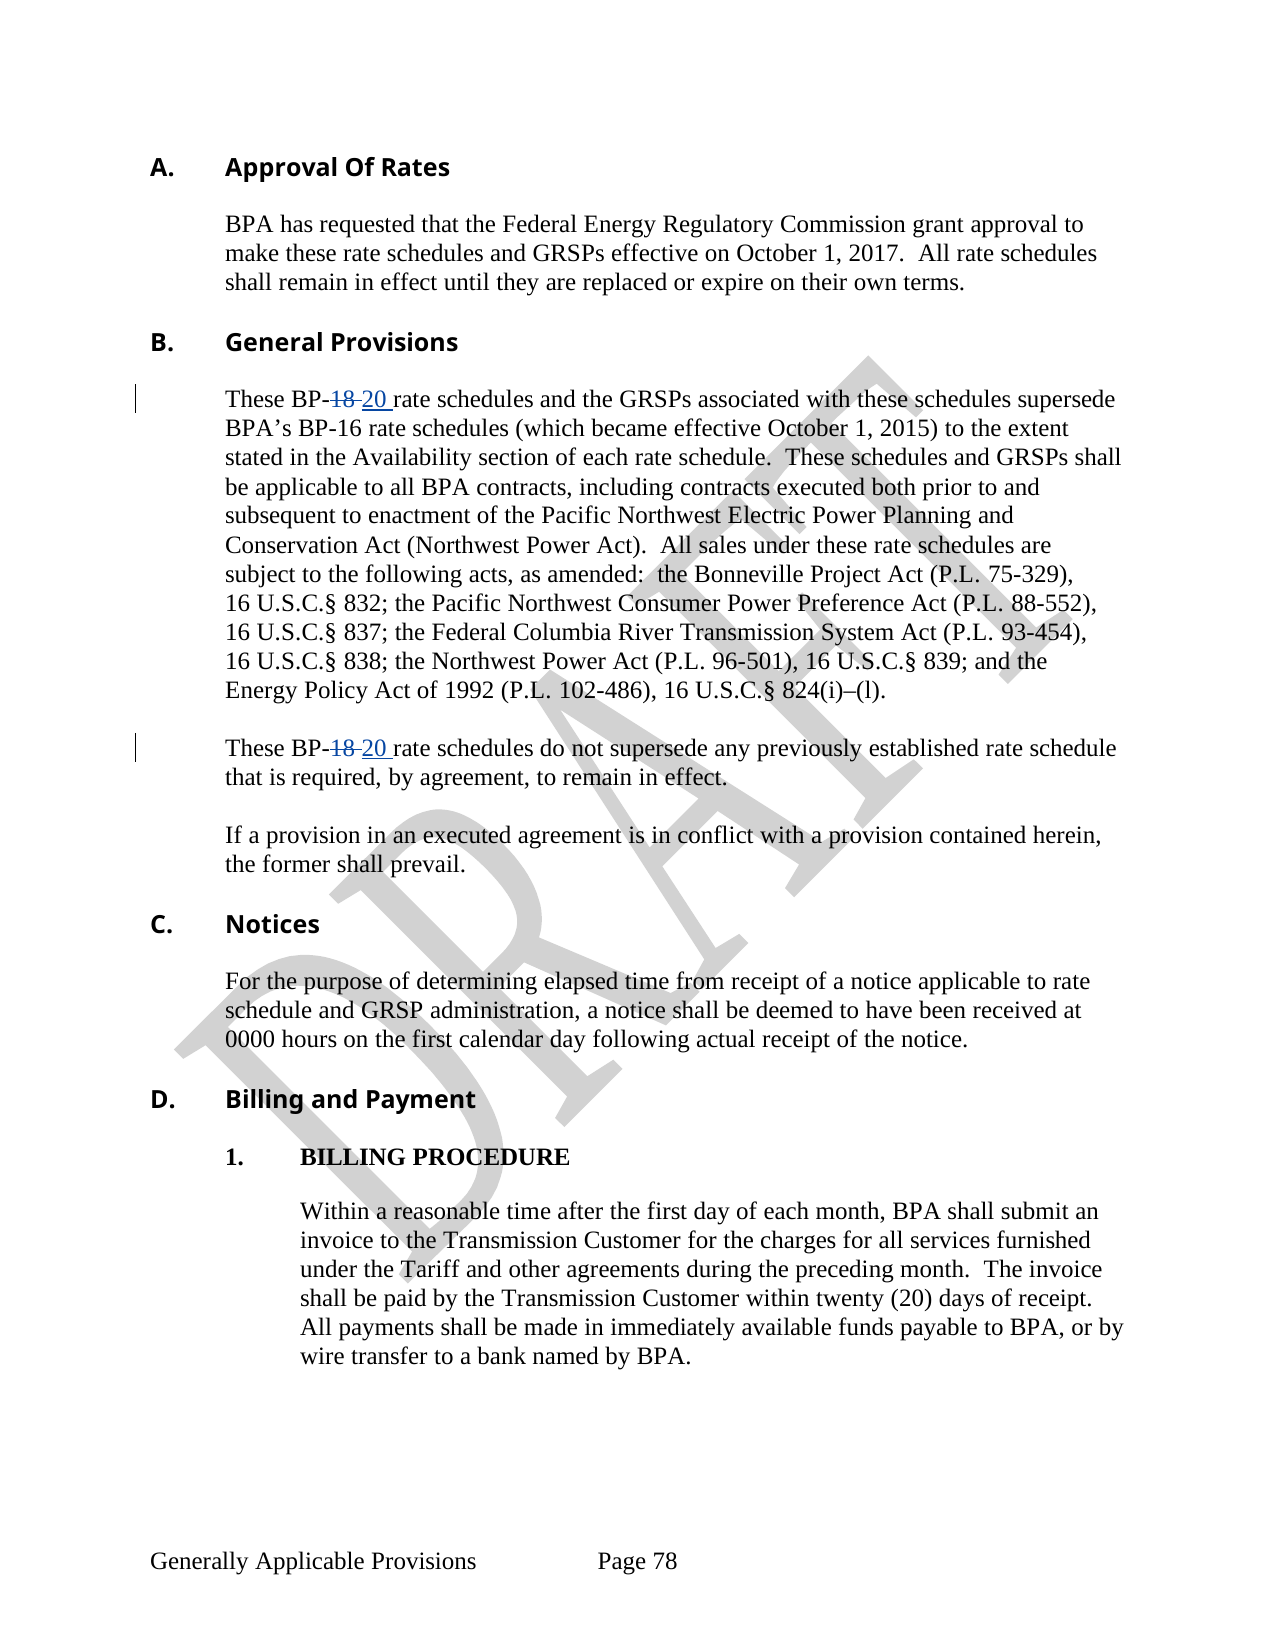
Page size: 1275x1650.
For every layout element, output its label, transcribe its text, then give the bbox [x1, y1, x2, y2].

subtitle D. Billing and Payment [150, 1082, 1125, 1116]
text 1. BILLING PROCEDURE [225, 1141, 1125, 1171]
subtitle C. Notices [150, 907, 1125, 941]
text These BP-rate schedules do not supersede any previously established rate schedule that is required, by agreement, to remain in effect. [225, 733, 1125, 791]
subtitle A. Approval Of Rates [150, 150, 1125, 184]
text For the purpose of determining elapsed time from receipt of a notice applicable to rate schedule and GRSP administration, a notice shall be deemed to have been received at 0000 hours on the first calendar day following actual receipt of the notice. [225, 966, 1125, 1053]
subtitle B. General Provisions [150, 325, 1125, 359]
text If a provision in an executed agreement is in conflict with a provision contained herein, the former shall prevail. [225, 820, 1125, 878]
text Within a reasonable time after the first day of each month, BPA shall submit an invoice to the Transmission Customer for the charges for all services furnished under the Tariff and other agreements during the preceding month. The invoice shall be paid by the Transmission Customer within twenty (20) days of receipt. All payments shall be made in immediately available funds payable to BPA, or by wire transfer to a bank named by BPA. [300, 1196, 1125, 1370]
text These BP-rate schedules and the GRSPs associated with these schedules supersede BPA’s BP-16 rate schedules (which became effective October 1, 2015) to the extent stated in the Availability section of each rate schedule. These schedules and GRSPs shall be applicable to all BPA contracts, including contracts executed both prior to and subsequent to enactment of the Pacific Northwest Electric Power Planning and Conservation Act (Northwest Power Act). All sales under these rate schedules are subject to the following acts, as amended: the Bonneville Project Act (P.L. 75-329), 16 U.S.C.§ 832; the Pacific Northwest Consumer Power Preference Act (P.L. 88-552), 16 U.S.C.§ 837; the Federal Columbia River Transmission System Act (P.L. 93-454), 16 U.S.C.§ 838; the Northwest Power Act (P.L. 96-501), 16 U.S.C.§ 839; and the Energy Policy Act of 1992 (P.L. 102-486), 16 U.S.C.§ 824(i)–(l). [225, 384, 1125, 704]
text BPA has requested that the Federal Energy Regulatory Commission grant approval to make these rate schedules and GRSPs effective on October 1, 2017. All rate schedules shall remain in effect until they are replaced or expire on their own terms. [225, 209, 1125, 296]
